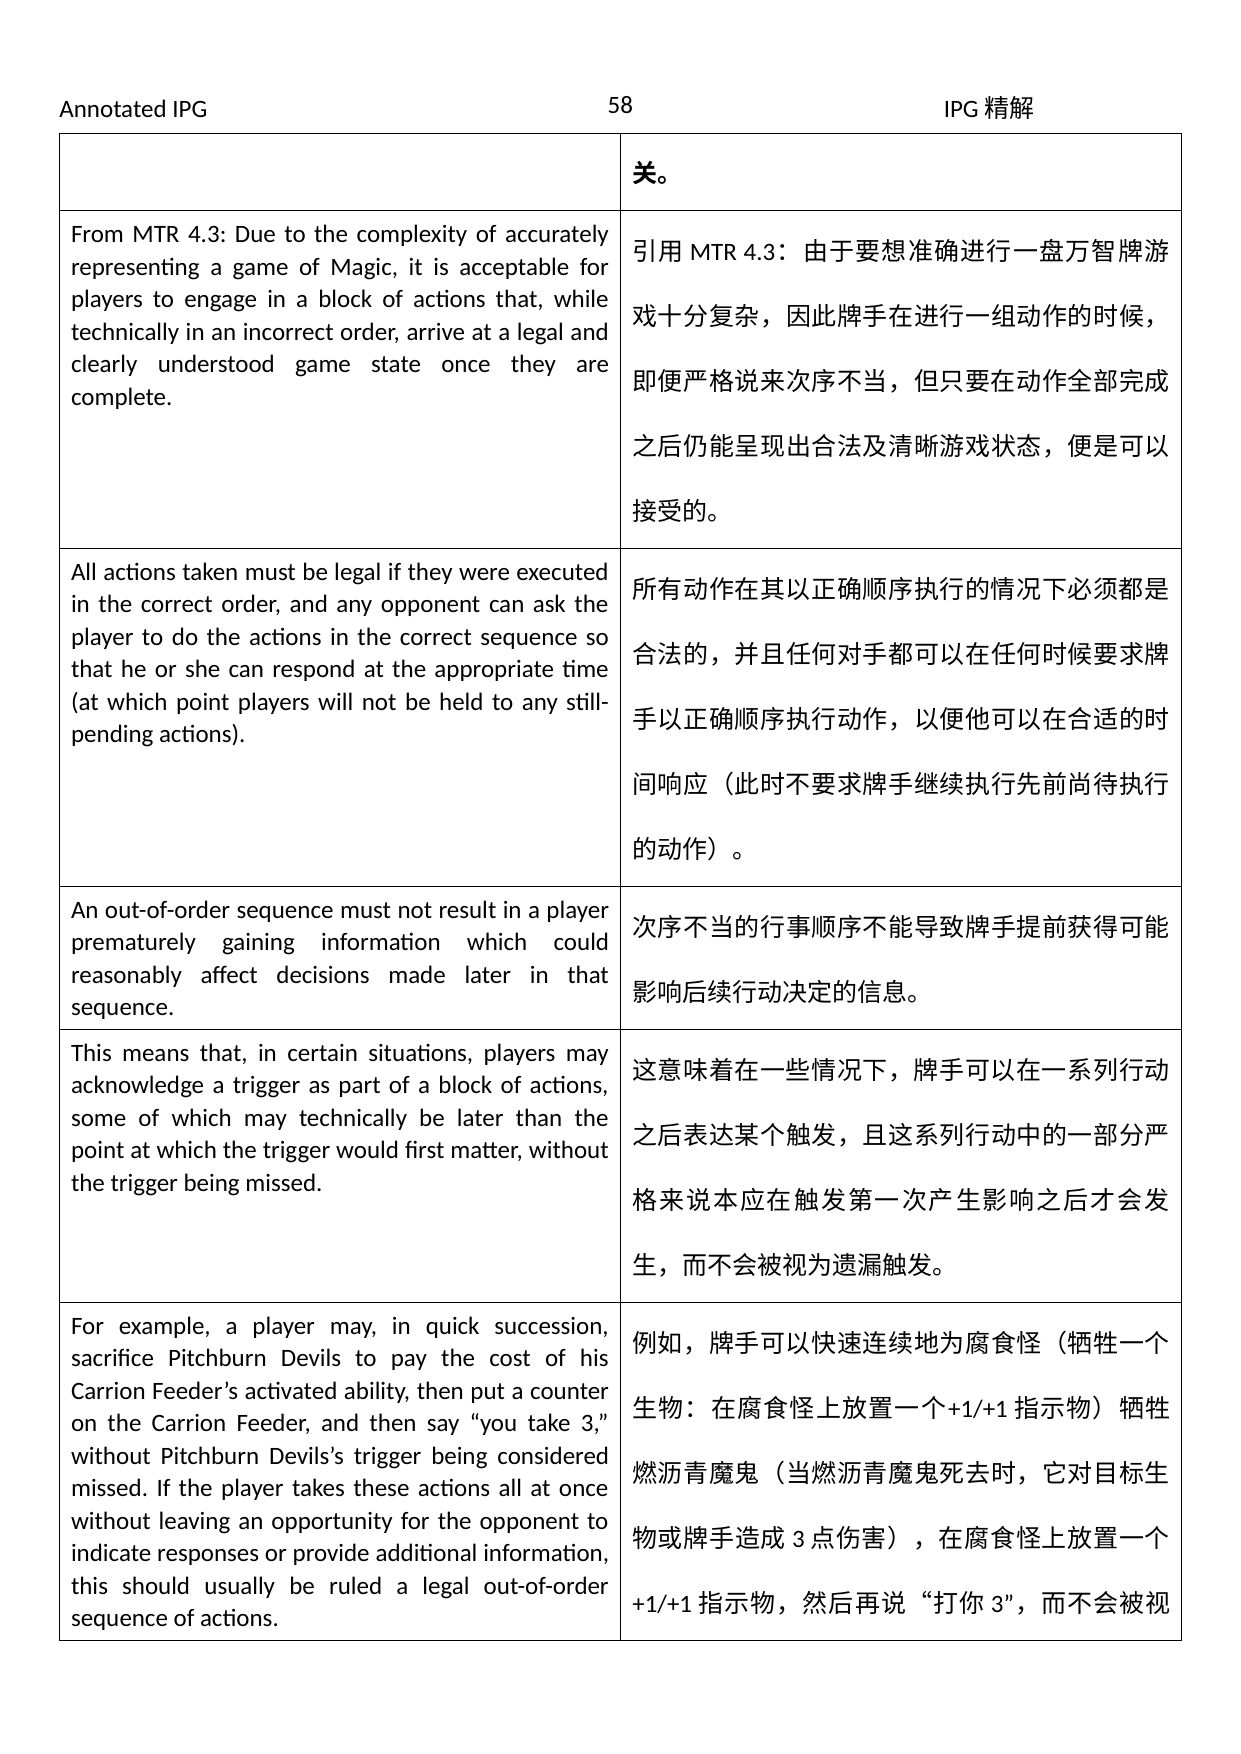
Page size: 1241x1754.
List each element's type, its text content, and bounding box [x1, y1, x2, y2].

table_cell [621, 134, 1181, 210]
table_cell An out-of-order sequence must not result in a player prematurely gaining information which could reasonably affect decisions made later in that sequence. [60, 887, 620, 1029]
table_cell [60, 1303, 620, 1640]
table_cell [60, 134, 620, 210]
table_cell 引用MTR 4.3：由于要想准确进行一盘万智牌游戏十分复杂，因此牌手在进行一组动作的时候，即便严格说来次序不当，但只要在动作全部完成之后仍能呈现出合法及清晰游戏状态，便是可以接受的。 [621, 211, 1181, 548]
table_cell 次序不当的行事顺序不能导致牌手提前获得可能影响后续行动决定的信息。 [621, 887, 1181, 1029]
table_cell All actions taken must be legal if they were executed in the correct order, and any opponent can ask the player to do the actions in the correct sequence so that he or she can respond at the appropriate time (at which point players will not be held to any still-pending actions). [60, 549, 620, 886]
table_cell From MTR 4.3: Due to the complexity of accurately representing a game of Magic, it is acceptable for players to engage in a block of actions that, while technically in an incorrect order, arrive at a legal and clearly understood game state once they are complete. [60, 211, 620, 548]
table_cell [621, 1303, 1181, 1640]
table_cell 所有动作在其以正确顺序执行的情况下必须都是合法的，并且任何对手都可以在任何时候要求牌手以正确顺序执行动作，以便他可以在合适的时间响应（此时不要求牌手继续执行先前尚待执行的动作）。 [621, 549, 1181, 886]
table_cell 这意味着在一些情况下，牌手可以在一系列行动之后表达某个触发，且这系列行动中的一部分严格来说本应在触发第一次产生影响之后才会发生，而不会被视为遗漏触发。 [621, 1030, 1181, 1302]
table_cell This means that, in certain situations, players may acknowledge a trigger as part of a block of actions, some of which may technically be later than the point at which the trigger would first matter, without the trigger being missed. [60, 1030, 620, 1302]
